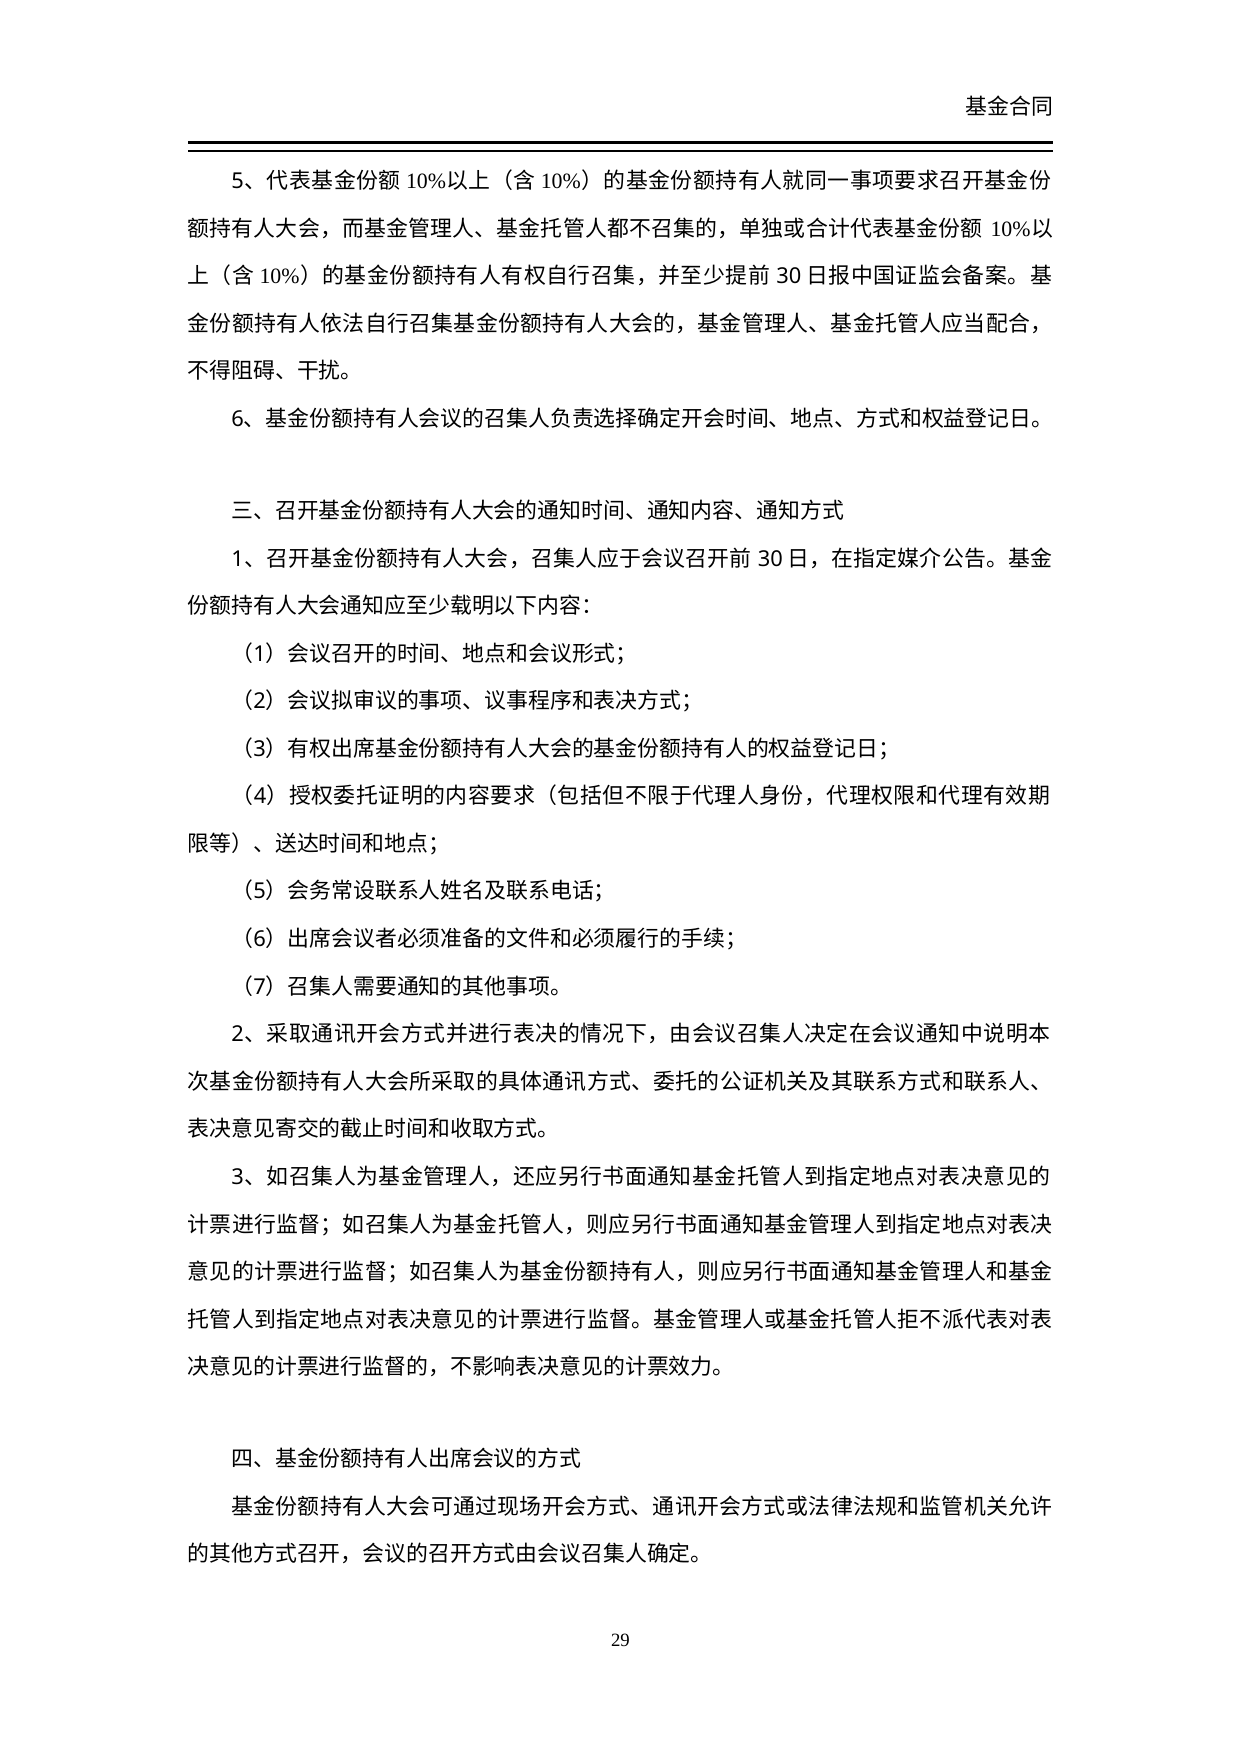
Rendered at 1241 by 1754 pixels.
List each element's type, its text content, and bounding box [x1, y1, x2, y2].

text （6）出席会议者必须准备的文件和必须履行的手续； [187, 921, 1053, 953]
text （5）会务常设联系人姓名及联系电话； [187, 873, 1053, 905]
text 1、召开基金份额持有人大会，召集人应于会议召开前30日，在指定媒介公告。基金份额持有人大会通知应至少载明以下内容： [187, 541, 1053, 620]
text 6、基金份额持有人会议的召集人负责选择确定开会时间、地点、方式和权益登记日。 [187, 401, 1053, 432]
text （2）会议拟审议的事项、议事程序和表决方式； [187, 683, 1053, 715]
text （4）授权委托证明的内容要求（包括但不限于代理人身份，代理权限和代理有效期限等）、送达时间和地点； [187, 778, 1053, 858]
text 三、召开基金份额持有人大会的通知时间、通知内容、通知方式 [187, 493, 1053, 525]
text 2、采取通讯开会方式并进行表决的情况下，由会议召集人决定在会议通知中说明本次基金份额持有人大会所采取的具体通讯方式、委托的公证机关及其联系方式和联系人、表决意见寄交的截止时间和收取方式。 [187, 1016, 1053, 1143]
text 3、如召集人为基金管理人，还应另行书面通知基金托管人到指定地点对表决意见的计票进行监督；如召集人为基金托管人，则应另行书面通知基金管理人到指定地点对表决意见的计票进行监督；如召集人为基金份额持有人，则应另行书面通知基金管理人和基金托管人到指定地点对表决意见的计票进行监督。基金管理人或基金托管人拒不派代表对表决意见的计票进行监督的，不影响表决意见的计票效力。 [187, 1159, 1053, 1381]
text 四、基金份额持有人出席会议的方式 [187, 1441, 1053, 1473]
text 5、代表基金份额10%以上（含10%）的基金份额持有人就同一事项要求召开基金份额持有人大会，而基金管理人、基金托管人都不召集的，单独或合计代表基金份额10%以上（含10%）的基金份额持有人有权自行召集，并至少提前30日报中国证监会备案。基金份额持有人依法自行召集基金份额持有人大会的，基金管理人、基金托管人应当配合，不得阻碍、干扰。 [187, 163, 1053, 385]
text （3）有权出席基金份额持有人大会的基金份额持有人的权益登记日； [187, 731, 1053, 763]
text （1）会议召开的时间、地点和会议形式； [187, 636, 1053, 667]
text （7）召集人需要通知的其他事项。 [187, 969, 1053, 1001]
text 基金份额持有人大会可通过现场开会方式、通讯开会方式或法律法规和监管机关允许的其他方式召开，会议的召开方式由会议召集人确定。 [187, 1489, 1053, 1568]
